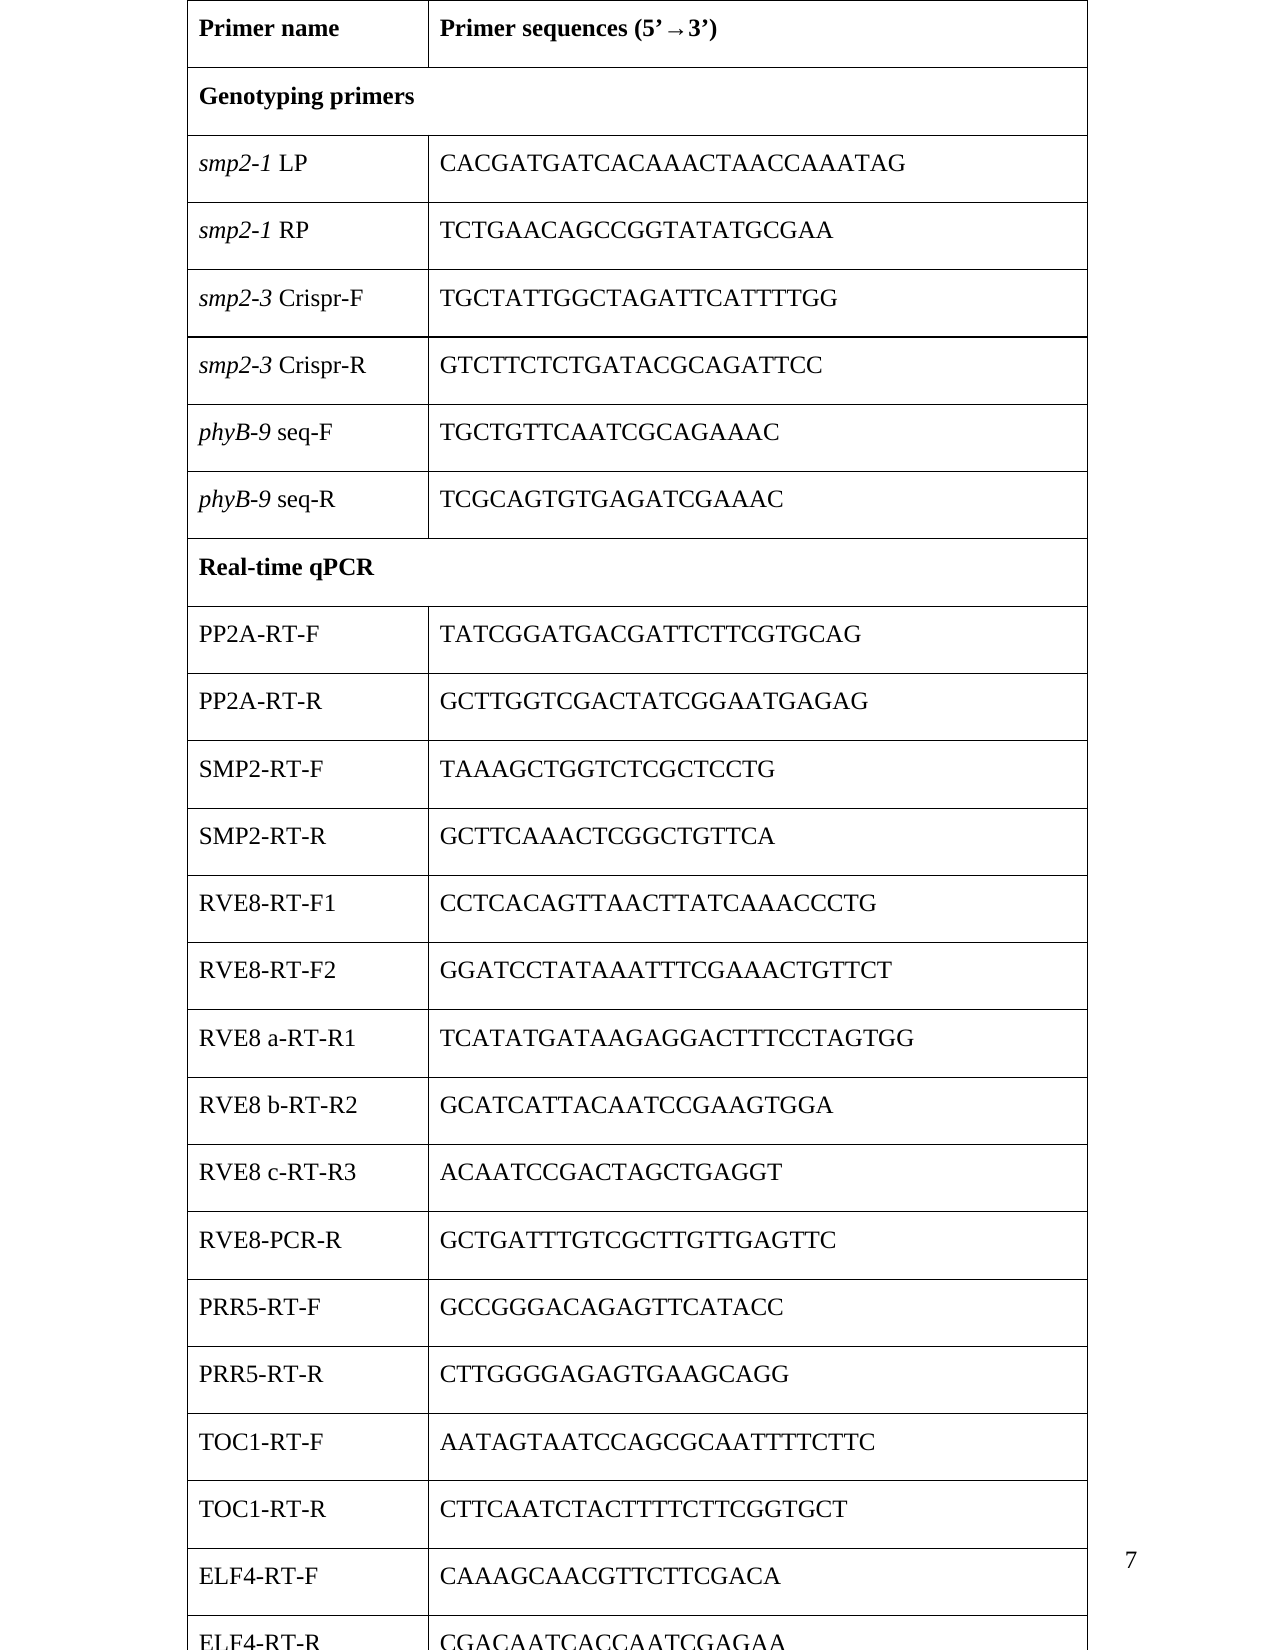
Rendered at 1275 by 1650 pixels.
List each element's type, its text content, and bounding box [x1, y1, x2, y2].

table_cell PP2A-RT-F [188, 607, 428, 673]
table_header Primer name [188, 1, 428, 67]
table_cell PP2A-RT-R [188, 674, 428, 740]
table_cell RVE8-RT-F1 [188, 876, 428, 942]
table_cell TGCTATTGGCTAGATTCATTTTGG [429, 270, 1087, 336]
table_cell CCTCACAGTTAACTTATCAAACCCTG [429, 876, 1087, 942]
table_cell TAAAGCTGGTCTCGCTCCTG [429, 741, 1087, 807]
table_cell RVE8 b-RT-R2 [188, 1078, 428, 1144]
table_cell ELF4-RT-F [188, 1549, 428, 1615]
table_cell TATCGGATGACGATTCTTCGTGCAG [429, 607, 1087, 673]
table_header Primer sequences (5’→3’) [429, 1, 1087, 67]
table_cell SMP2-RT-R [188, 809, 428, 875]
table_cell GCCGGGACAGAGTTCATACC [429, 1280, 1087, 1346]
table_cell smp2-3 Crispr-R [188, 338, 428, 404]
table_cell TCGCAGTGTGAGATCGAAAC [429, 472, 1087, 538]
table_cell smp2-1 RP [188, 203, 428, 269]
table_cell CAAAGCAACGTTCTTCGACA [429, 1549, 1087, 1615]
table_cell smp2-1 LP [188, 136, 428, 202]
table_cell GGATCCTATAAATTTCGAAACTGTTCT [429, 943, 1087, 1009]
table_cell RVE8-PCR-R [188, 1212, 428, 1278]
table_cell GTCTTCTCTGATACGCAGATTCC [429, 338, 1087, 404]
table_cell PRR5-RT-R [188, 1347, 428, 1413]
table_cell ELF4-RT-R [188, 1616, 428, 1650]
table_cell AATAGTAATCCAGCGCAATTTTCTTC [429, 1414, 1087, 1480]
table_cell TOC1-RT-F [188, 1414, 428, 1480]
table_cell CACGATGATCACAAACTAACCAAATAG [429, 136, 1087, 202]
table_cell phyB-9 seq-R [188, 472, 428, 538]
table_cell CTTGGGGAGAGTGAAGCAGG [429, 1347, 1087, 1413]
table_cell CTTCAATCTACTTTTCTTCGGTGCT [429, 1481, 1087, 1548]
table_cell ACAATCCGACTAGCTGAGGT [429, 1145, 1087, 1211]
table_cell GCTTCAAACTCGGCTGTTCA [429, 809, 1087, 875]
table_cell GCTTGGTCGACTATCGGAATGAGAG [429, 674, 1087, 740]
table_cell GCTGATTTGTCGCTTGTTGAGTTC [429, 1212, 1087, 1278]
table_cell RVE8 c-RT-R3 [188, 1145, 428, 1211]
table_cell SMP2-RT-F [188, 741, 428, 807]
table_cell GCATCATTACAATCCGAAGTGGA [429, 1078, 1087, 1144]
table_cell PRR5-RT-F [188, 1280, 428, 1346]
table_cell RVE8-RT-F2 [188, 943, 428, 1009]
table_cell TOC1-RT-R [188, 1481, 428, 1548]
table_cell TGCTGTTCAATCGCAGAAAC [429, 405, 1087, 471]
table_cell smp2-3 Crispr-F [188, 270, 428, 336]
table_cell Genotyping primers [188, 68, 1087, 134]
table_cell phyB-9 seq-F [188, 405, 428, 471]
table_cell RVE8 a-RT-R1 [188, 1010, 428, 1077]
table_cell Real-time qPCR [188, 539, 1087, 606]
table_cell CGACAATCACCAATCGAGAA [429, 1616, 1087, 1650]
table_cell TCATATGATAAGAGGACTTTCCTAGTGG [429, 1010, 1087, 1077]
table_cell TCTGAACAGCCGGTATATGCGAA [429, 203, 1087, 269]
